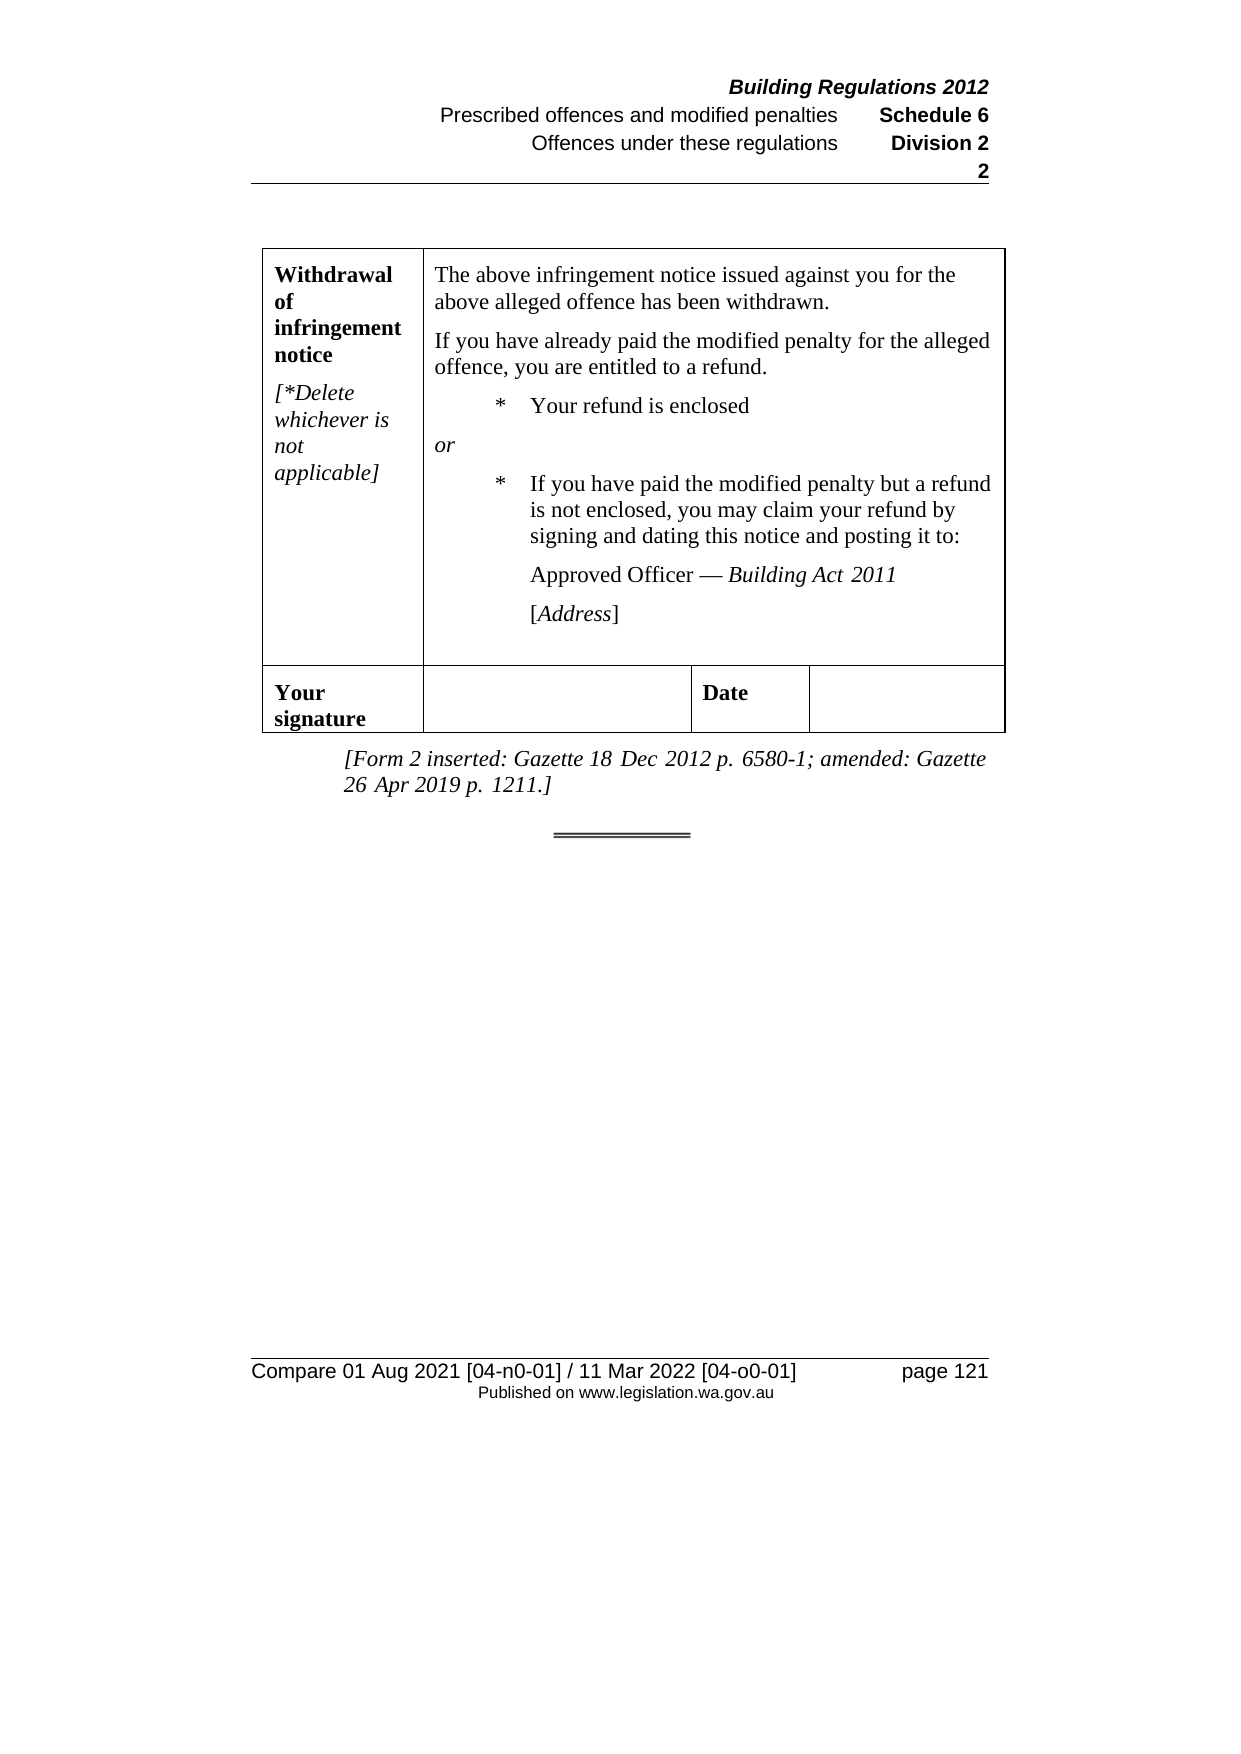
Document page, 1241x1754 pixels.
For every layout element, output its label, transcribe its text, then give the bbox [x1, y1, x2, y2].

table_cell Your signature [263, 666, 423, 732]
table_cell [424, 666, 691, 732]
table_cell [810, 666, 1004, 732]
picture [543, 822, 697, 851]
table_cell Date [692, 666, 809, 732]
text [Form 2 inserted: Gazette 18 Dec 2012 p. 6580-1; amended: Gazette 26 Apr 2019 p. 1211.] [251, 745, 989, 798]
table_cell The above infringement notice issued against you for the above alleged offence has been withdrawn. If you have already paid the modified penalty for the alleged offence, you are entitled to a refund. * Your refund is enclosed or * If you have paid the modified penalty but a refund is not enclosed, you may claim your refund by signing and dating this notice and posting it to: Approved Officer — Building Act 2011 [Address] [424, 249, 1004, 665]
table_cell Withdrawal of infringement notice [*Delete whichever is not applicable] [263, 249, 423, 665]
